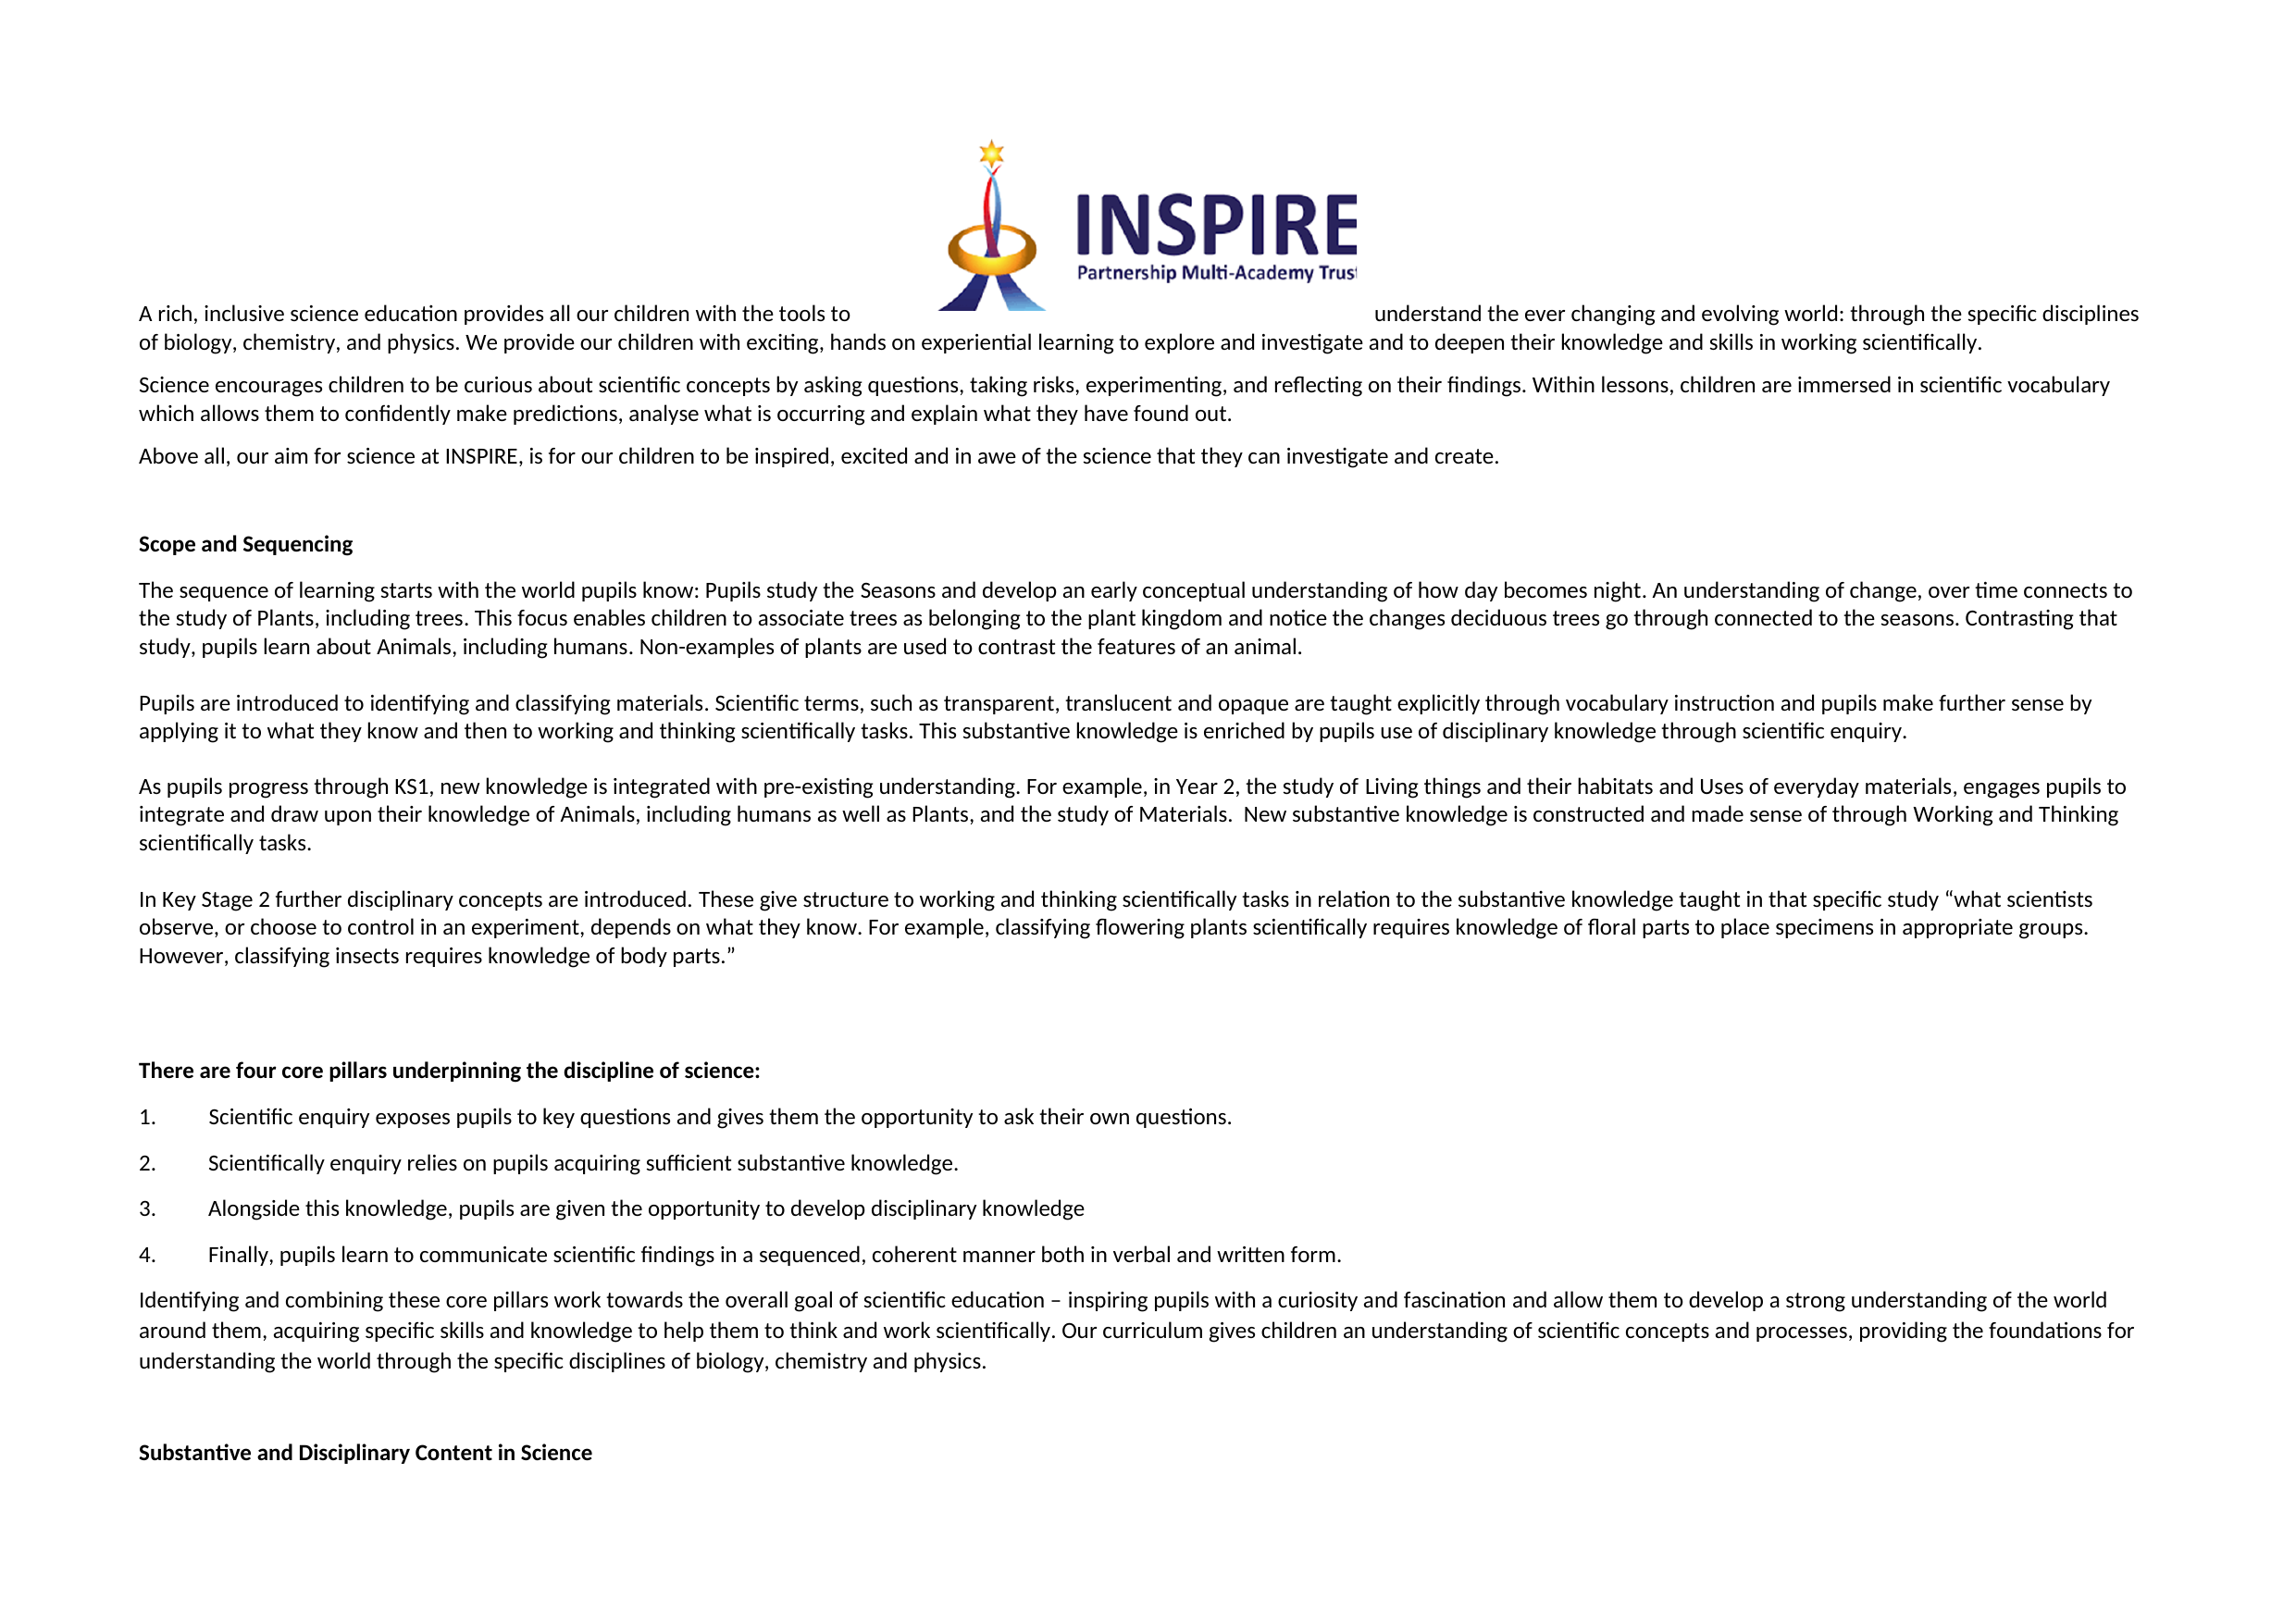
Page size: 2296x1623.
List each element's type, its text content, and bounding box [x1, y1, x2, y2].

text Science encourages children to be curious about scientific concepts by asking questions, taking risks, experimenting, and reflecting on their findings. Within lessons, children are immersed in scientific vocabulary which allows them to confidently make predictions, analyse what is occurring and explain what they have found out. [139, 370, 2156, 427]
text Substantive and Disciplinary Content in Science [139, 1438, 2156, 1467]
text 1. Scientific enquiry exposes pupils to key questions and gives them the opportunity to ask their own questions. [139, 1102, 2156, 1131]
text Above all, our aim for science at INSPIRE, is for our children to be inspired, excited and in awe of the science that they can investigate and create. [139, 441, 2156, 469]
text Pupils are introduced to identifying and classifying materials. Scientific terms, such as transparent, translucent and opaque are taught explicitly through vocabulary instruction and pupils make further sense by applying it to what they know and then to working and thinking scientifically tasks. This substantive knowledge is enriched by pupils use of disciplinary knowledge through scientific enquiry. [139, 688, 2156, 745]
text Identifying and combining these core pillars work towards the overall goal of scientific education – inspiring pupils with a curiosity and fascination and allow them to develop a strong understanding of the world around them, acquiring specific skills and knowledge to help them to think and work scientifically. Our curriculum gives children an understanding of scientific concepts and processes, providing the foundations for understanding the world through the specific disciplines of biology, chemistry and physics. [139, 1285, 2156, 1375]
text 2. Scientifically enquiry relies on pupils acquiring sufficient substantive knowledge. [139, 1148, 2156, 1176]
text In Key Stage 2 further disciplinary concepts are introduced. These give structure to working and thinking scientifically tasks in relation to the substantive knowledge taught in that specific study “what scientists observe, or choose to control in an experiment, depends on what they know. For example, classifying flowering plants scientifically requires knowledge of floral parts to place specimens in appropriate groups. However, classifying insects requires knowledge of body parts.” [139, 885, 2156, 970]
text Scope and Sequencing [139, 529, 2156, 558]
text The sequence of learning starts with the world pupils know: Pupils study the Seasons and develop an early conceptual understanding of how day becomes night. An understanding of change, over time connects to the study of Plants, including trees. This focus enables children to associate trees as belonging to the plant kingdom and notice the changes deciduous trees go through connected to the seasons. Contrasting that study, pupils learn about Animals, including humans. Non-examples of plants are used to contrast the features of an animal. [139, 576, 2156, 661]
text 4. Finally, pupils learn to communicate scientific findings in a sequenced, coherent manner both in verbal and written form. [139, 1240, 2156, 1268]
text 3. Alongside this knowledge, pupils are given the opportunity to develop disciplinary knowledge [139, 1194, 2156, 1222]
text As pupils progress through KS1, new knowledge is integrated with pre-existing understanding. For example, in Year 2, the study of Living things and their habitats and Uses of everyday materials, engages pupils to integrate and draw upon their knowledge of Animals, including humans as well as Plants, and the study of Materials. New substantive knowledge is constructed and made sense of through Working and Thinking scientifically tasks. [139, 772, 2156, 857]
picture [934, 139, 1357, 310]
text There are four core pillars underpinning the discipline of science: [139, 1057, 2156, 1084]
text A rich, inclusive science education provides all our children with the tools to understand the ever changing and evolving world: through the specific disciplines of biology, chemistry, and physics. We provide our children with exciting, hands on experiential learning to explore and investigate and to deepen their knowledge and skills in working scientifically. [139, 299, 2156, 355]
